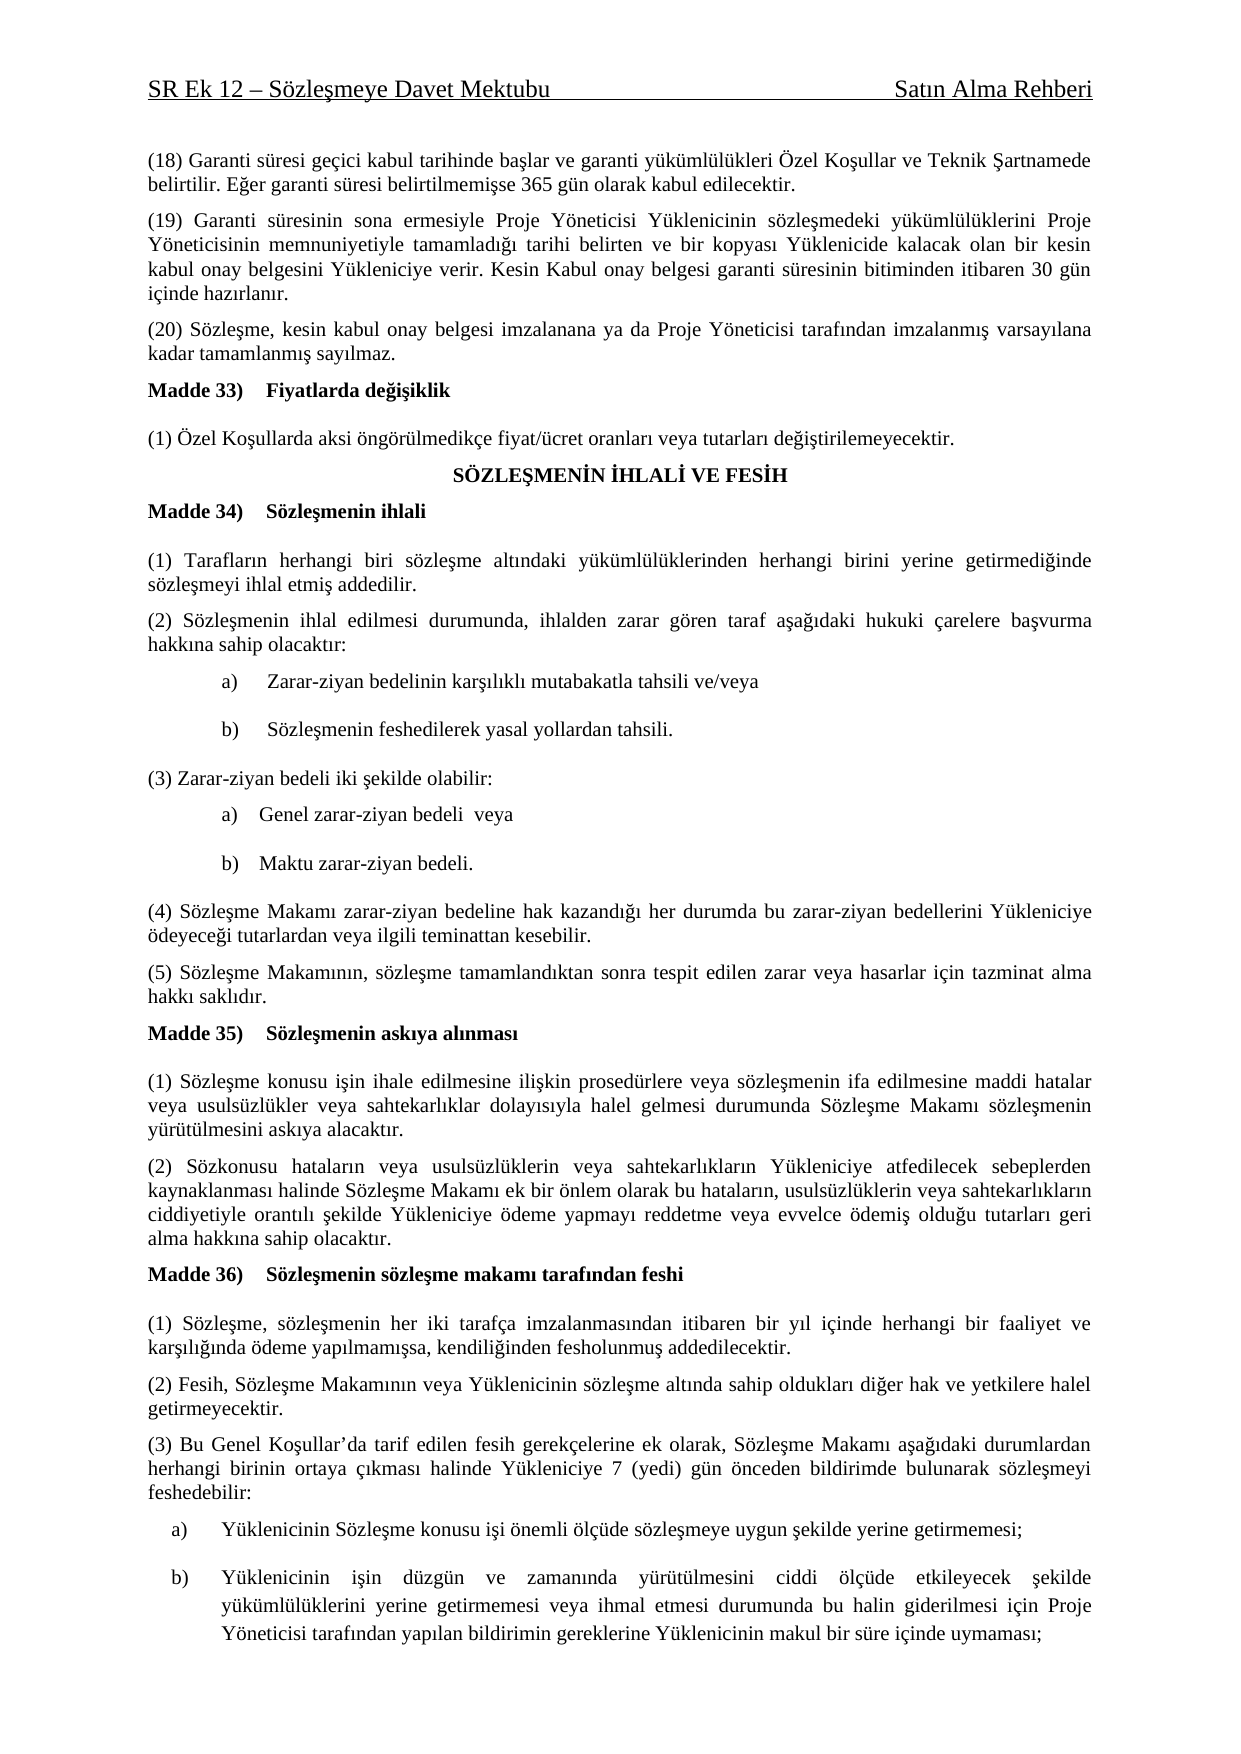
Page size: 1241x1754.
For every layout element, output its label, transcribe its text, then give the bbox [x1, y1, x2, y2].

list Maktu zarar-ziyan bedeli. [221, 851, 1093, 875]
list Yüklenicinin işin düzgün ve zamanında yürütülmesini ciddi ölçüde etkileyecek şekilde yükümlülüklerini yerine getirmemesi veya ihmal etmesi durumunda bu halin giderilmesi için Proje Yöneticisi tarafından yapılan bildirimin gereklerine Yüklenicinin makul bir süre içinde uymaması; [171, 1565, 1093, 1644]
text (1) Tarafların herhangi biri sözleşme altındaki yükümlülüklerinden herhangi birini yerine getirmediğinde sözleşmeyi ihlal etmiş addedilir. [148, 548, 1093, 596]
list Yüklenicinin Sözleşme konusu işi önemli ölçüde sözleşmeye uygun şekilde yerine getirmemesi; [171, 1517, 1093, 1541]
list Fiyatlarda değişiklik [148, 378, 1093, 402]
list Genel zarar-ziyan bedeli veya [221, 802, 1093, 826]
list Zarar-ziyan bedelinin karşılıklı mutabakatla tahsili ve/veya [221, 669, 1093, 693]
text (1) Özel Koşullarda aksi öngörülmedikçe fiyat/ücret oranları veya tutarları değiştirilemeyecektir. [148, 426, 1093, 450]
text (1) Sözleşme, sözleşmenin her iki tarafça imzalanmasından itibaren bir yıl içinde herhangi bir faaliyet ve karşılığında ödeme yapılmamışsa, kendiliğinden fesholunmuş addedilecektir. [148, 1311, 1093, 1359]
list Sözleşmenin feshedilerek yasal yollardan tahsili. [221, 717, 1093, 741]
text (3) Zarar-ziyan bedeli iki şekilde olabilir: [148, 766, 1093, 790]
text (2) Fesih, Sözleşme Makamının veya Yüklenicinin sözleşme altında sahip oldukları diğer hak ve yetkilere halel getirmeyecektir. [148, 1371, 1093, 1419]
text (19) Garanti süresinin sona ermesiyle Proje Yöneticisi Yüklenicinin sözleşmedeki yükümlülüklerini Proje Yöneticisinin memnuniyetiyle tamamladığı tarihi belirten ve bir kopyası Yüklenicide kalacak olan bir kesin kabul onay belgesini Yükleniciye verir. Kesin Kabul onay belgesi garanti süresinin bitiminden itibaren 30 gün içinde hazırlanır. [148, 208, 1093, 304]
text (2) Sözkonusu hataların veya usulsüzlüklerin veya sahtekarlıkların Yükleniciye atfedilecek sebeplerden kaynaklanması halinde Sözleşme Makamı ek bir önlem olarak bu hataların, usulsüzlüklerin veya sahtekarlıkların ciddiyetiyle orantılı şekilde Yükleniciye ödeme yapmayı reddetme veya evvelce ödemiş olduğu tutarları geri alma hakkına sahip olacaktır. [148, 1154, 1093, 1250]
text (18) Garanti süresi geçici kabul tarihinde başlar ve garanti yükümlülükleri Özel Koşullar ve Teknik Şartnamede belirtilir. Eğer garanti süresi belirtilmemişse 365 gün olarak kabul edilecektir. [148, 148, 1093, 196]
text (4) Sözleşme Makamı zarar-ziyan bedeline hak kazandığı her durumda bu zarar-ziyan bedellerini Yükleniciye ödeyeceği tutarlardan veya ilgili teminattan kesebilir. [148, 899, 1093, 947]
list Sözleşmenin sözleşme makamı tarafından feshi [148, 1262, 1093, 1286]
text (1) Sözleşme konusu işin ihale edilmesine ilişkin prosedürlere veya sözleşmenin ifa edilmesine maddi hatalar veya usulsüzlükler veya sahtekarlıklar dolayısıyla halel gelmesi durumunda Sözleşme Makamı sözleşmenin yürütülmesini askıya alacaktır. [148, 1069, 1093, 1141]
list Sözleşmenin ihlali [148, 499, 1093, 523]
text (20) Sözleşme, kesin kabul onay belgesi imzalanana ya da Proje Yöneticisi tarafından imzalanmış varsayılana kadar tamamlanmış sayılmaz. [148, 317, 1093, 365]
text (5) Sözleşme Makamının, sözleşme tamamlandıktan sonra tespit edilen zarar veya hasarlar için tazminat alma hakkı saklıdır. [148, 960, 1093, 1008]
text (3) Bu Genel Koşullar’da tarif edilen fesih gerekçelerine ek olarak, Sözleşme Makamı aşağıdaki durumlardan herhangi birinin ortaya çıkması halinde Yükleniciye 7 (yedi) gün önceden bildirimde bulunarak sözleşmeyi feshedebilir: [148, 1432, 1093, 1504]
list Sözleşmenin askıya alınması [148, 1021, 1093, 1044]
text SÖZLEŞMENİN İHLALİ VE FESİH [148, 463, 1093, 487]
text (2) Sözleşmenin ihlal edilmesi durumunda, ihlalden zarar gören taraf aşağıdaki hukuki çarelere başvurma hakkına sahip olacaktır: [148, 608, 1093, 656]
